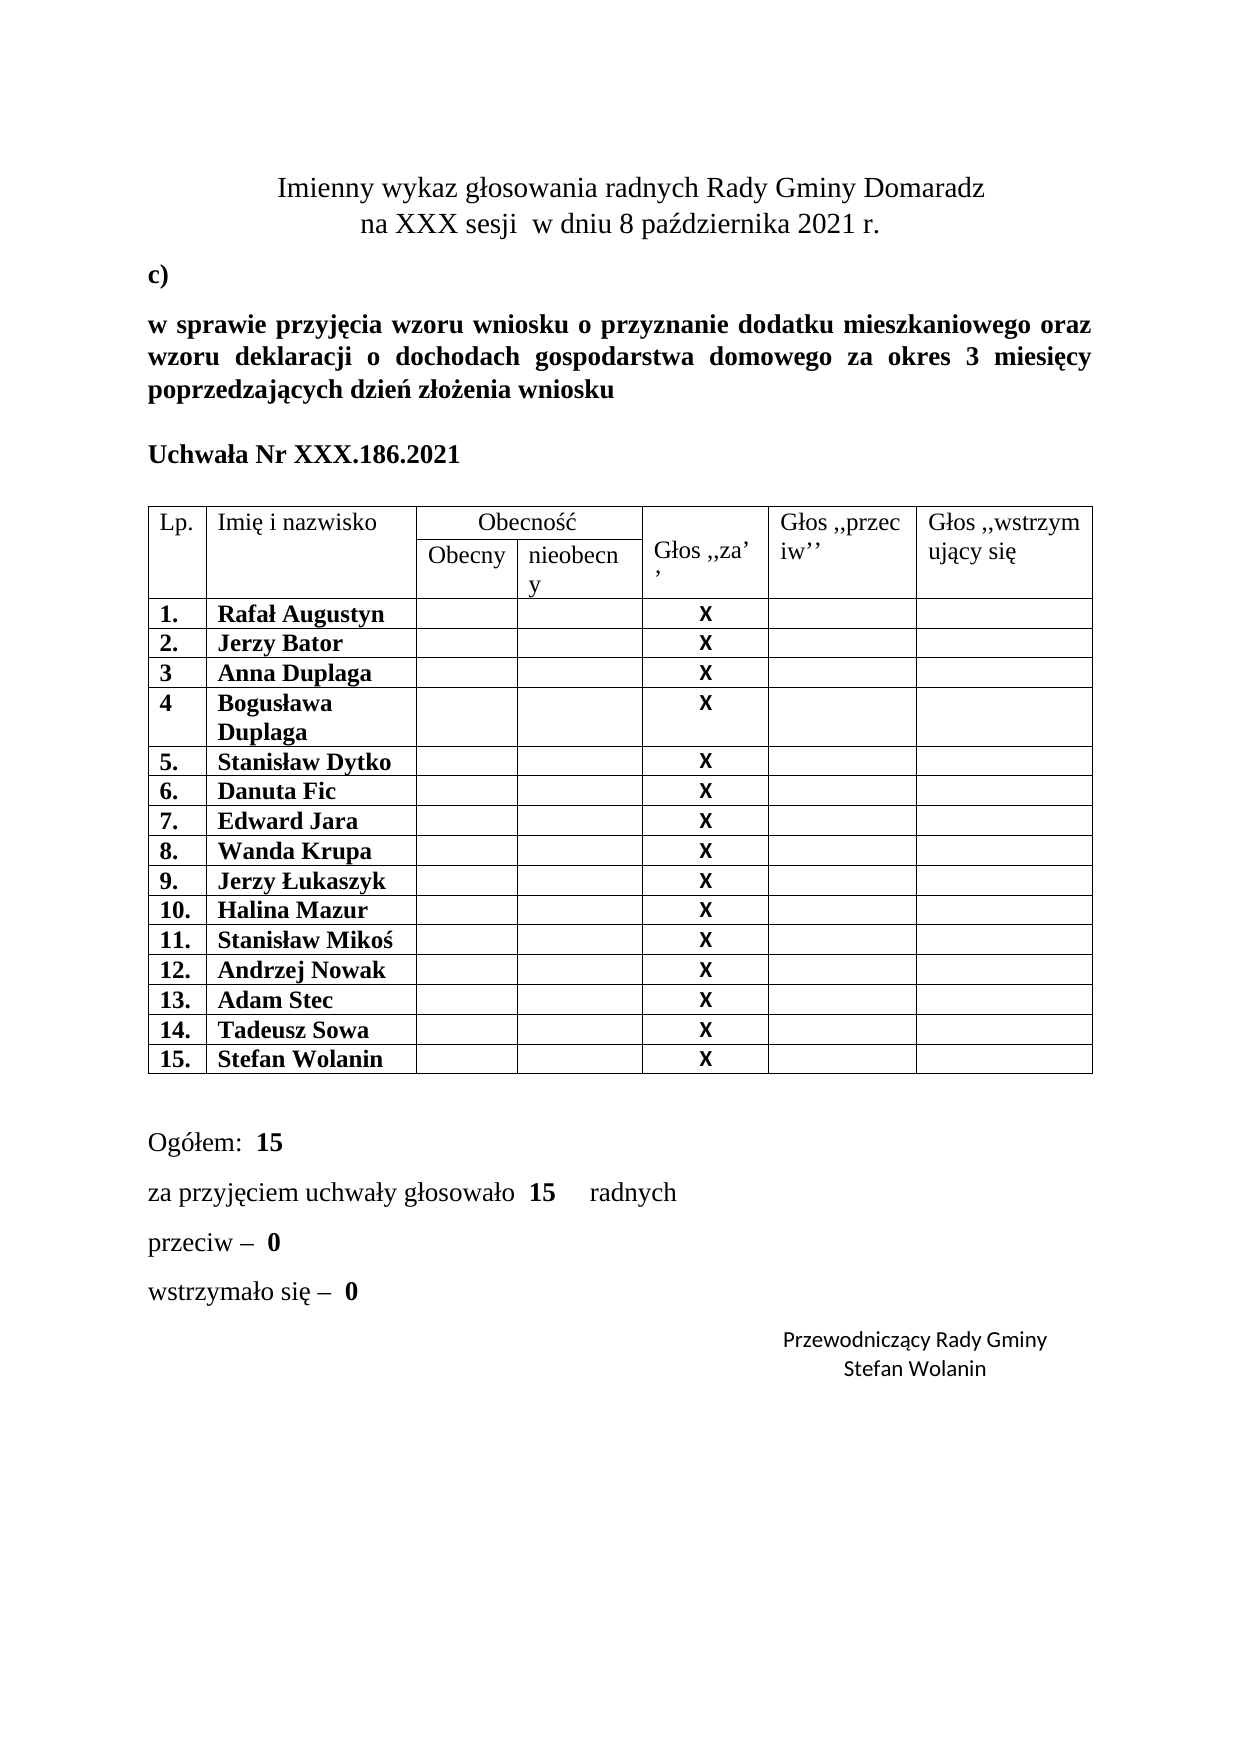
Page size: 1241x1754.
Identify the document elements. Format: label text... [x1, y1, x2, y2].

table_cell [769, 866, 916, 894]
table_cell [417, 688, 517, 746]
table_cell [769, 806, 916, 835]
table_cell Bogusława Duplaga [207, 688, 416, 746]
table_cell [917, 896, 1092, 924]
table_cell [417, 866, 517, 894]
table_cell [518, 688, 642, 746]
table_cell [518, 658, 642, 687]
table_cell X [643, 1015, 768, 1043]
text c) [148, 258, 1093, 289]
table_cell [917, 925, 1092, 954]
table_cell [518, 776, 642, 805]
table_cell [769, 629, 916, 657]
table_cell [518, 896, 642, 924]
table_cell [917, 866, 1092, 894]
table_cell Tadeusz Sowa [207, 1015, 416, 1043]
table_cell [518, 866, 642, 894]
table_cell [518, 925, 642, 954]
table_cell Andrzej Nowak [207, 955, 416, 984]
table_cell [769, 776, 916, 805]
table_cell [917, 776, 1092, 805]
table_cell X [643, 806, 768, 835]
table_cell [917, 688, 1092, 746]
table_cell X [643, 955, 768, 984]
table_cell [417, 1045, 517, 1073]
table_cell X [643, 688, 768, 746]
table_cell [518, 599, 642, 627]
table_cell [518, 955, 642, 984]
table_cell 13. [149, 985, 206, 1014]
table_cell [769, 599, 916, 627]
table_cell X [643, 925, 768, 954]
table_cell X [643, 866, 768, 894]
table_cell [917, 1015, 1092, 1043]
table_cell [417, 955, 517, 984]
table_cell Edward Jara [207, 806, 416, 835]
table_header Imię i nazwisko [207, 507, 416, 598]
table_cell [518, 806, 642, 835]
table_cell Adam Stec [207, 985, 416, 1014]
table_cell X [643, 599, 768, 627]
table_cell [417, 925, 517, 954]
table_cell 7. [149, 806, 206, 835]
table_cell [917, 1045, 1092, 1073]
table_cell 2. [149, 629, 206, 657]
table_cell [769, 985, 916, 1014]
table_cell Anna Duplaga [207, 658, 416, 687]
table_cell [917, 658, 1092, 687]
table_cell [917, 985, 1092, 1014]
text wstrzymało się – 0 [148, 1275, 1093, 1306]
table_cell 4 [149, 688, 206, 746]
table_cell [917, 836, 1092, 865]
table_cell [417, 896, 517, 924]
table_cell [518, 1045, 642, 1073]
table_cell [769, 896, 916, 924]
table_cell [518, 985, 642, 1014]
table_cell [417, 629, 517, 657]
table_cell [417, 985, 517, 1014]
table_cell X [643, 1045, 768, 1073]
table_cell [769, 658, 916, 687]
table_cell 5. [149, 747, 206, 775]
table_cell 1. [149, 599, 206, 627]
table_cell [518, 747, 642, 775]
text Stefan Wolanin [664, 1354, 1093, 1382]
table_cell [518, 1015, 642, 1043]
text przeciw – 0 [148, 1226, 1093, 1257]
table_cell [917, 599, 1092, 627]
table_cell [518, 836, 642, 865]
table_cell Stanisław Mikoś [207, 925, 416, 954]
table_cell nieobecny [518, 540, 642, 598]
table_cell Jerzy Bator [207, 629, 416, 657]
table_cell 11. [149, 925, 206, 954]
table_cell [769, 925, 916, 954]
table_cell [417, 747, 517, 775]
table_header Głos ,,za’’ [643, 507, 768, 598]
table_cell Wanda Krupa [207, 836, 416, 865]
table_header Lp. [149, 507, 206, 598]
table_cell [417, 1015, 517, 1043]
table_cell [769, 1015, 916, 1043]
table_cell Jerzy Łukaszyk [207, 866, 416, 894]
table_header Obecność [417, 507, 642, 539]
table_cell [417, 658, 517, 687]
table_cell X [643, 896, 768, 924]
table_cell 9. [149, 866, 206, 894]
table_header Głos ,,wstrzymujący się [917, 507, 1092, 598]
table_cell [917, 806, 1092, 835]
table_cell [518, 629, 642, 657]
table_cell [769, 747, 916, 775]
table_cell Danuta Fic [207, 776, 416, 805]
text za przyjęciem uchwały głosowało 15 radnych [148, 1176, 1093, 1207]
table_cell 10. [149, 896, 206, 924]
table_header Głos ,,przeciw’’ [769, 507, 916, 598]
table_cell 8. [149, 836, 206, 865]
table_cell [769, 1045, 916, 1073]
table_cell Halina Mazur [207, 896, 416, 924]
text Ogółem: 15 [148, 1126, 1093, 1158]
table_cell [769, 836, 916, 865]
table_cell 3 [149, 658, 206, 687]
table_cell [417, 806, 517, 835]
table_cell [917, 629, 1092, 657]
table_cell [917, 747, 1092, 775]
table_cell X [643, 629, 768, 657]
text Przewodniczący Rady Gminy [664, 1325, 1093, 1353]
table_cell [769, 955, 916, 984]
table_cell [917, 955, 1092, 984]
table_cell [417, 599, 517, 627]
table_cell 12. [149, 955, 206, 984]
table_cell Stanisław Dytko [207, 747, 416, 775]
table_cell X [643, 658, 768, 687]
table_cell 14. [149, 1015, 206, 1043]
table_cell X [643, 836, 768, 865]
text Uchwała Nr XXX.186.2021 [148, 438, 1093, 469]
table_cell [417, 776, 517, 805]
table_cell 15. [149, 1045, 206, 1073]
table_cell Stefan Wolanin [207, 1045, 416, 1073]
text Imienny wykaz głosowania radnych Rady Gminy Domaradz na XXX sesji w dniu 8 października 2021 r. [148, 170, 1093, 239]
table_cell X [643, 747, 768, 775]
table_cell [417, 836, 517, 865]
text w sprawie przyjęcia wzoru wniosku o przyznanie dodatku mieszkaniowego oraz wzoru deklaracji o dochodach gospodarstwa domowego za okres 3 miesięcy poprzedzających dzień złożenia wniosku [148, 308, 1093, 404]
table_cell [769, 688, 916, 746]
table_cell X [643, 776, 768, 805]
table_cell Obecny [417, 540, 517, 598]
table_cell X [643, 985, 768, 1014]
table_cell Rafał Augustyn [207, 599, 416, 627]
table_cell 6. [149, 776, 206, 805]
